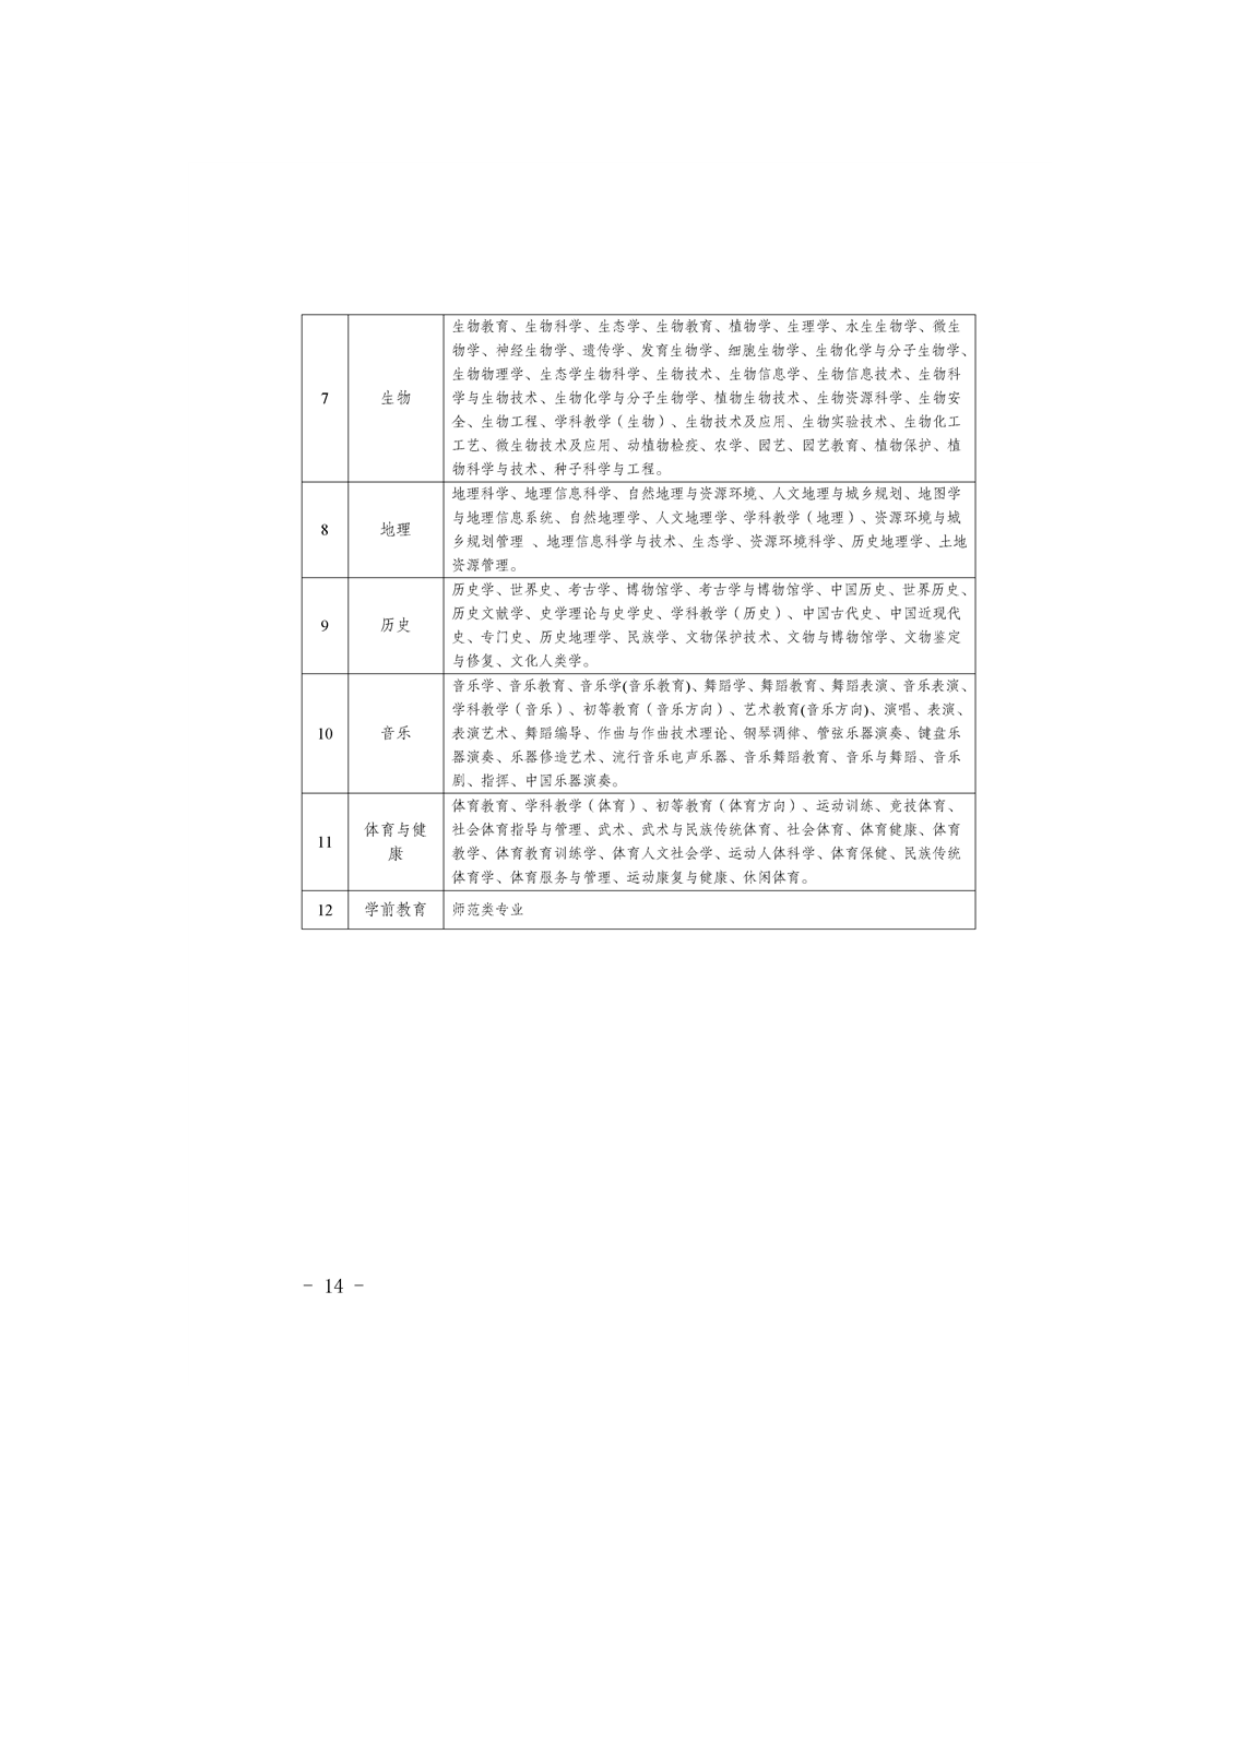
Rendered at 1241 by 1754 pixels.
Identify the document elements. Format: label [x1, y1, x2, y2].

picture [187, 162, 1053, 1386]
